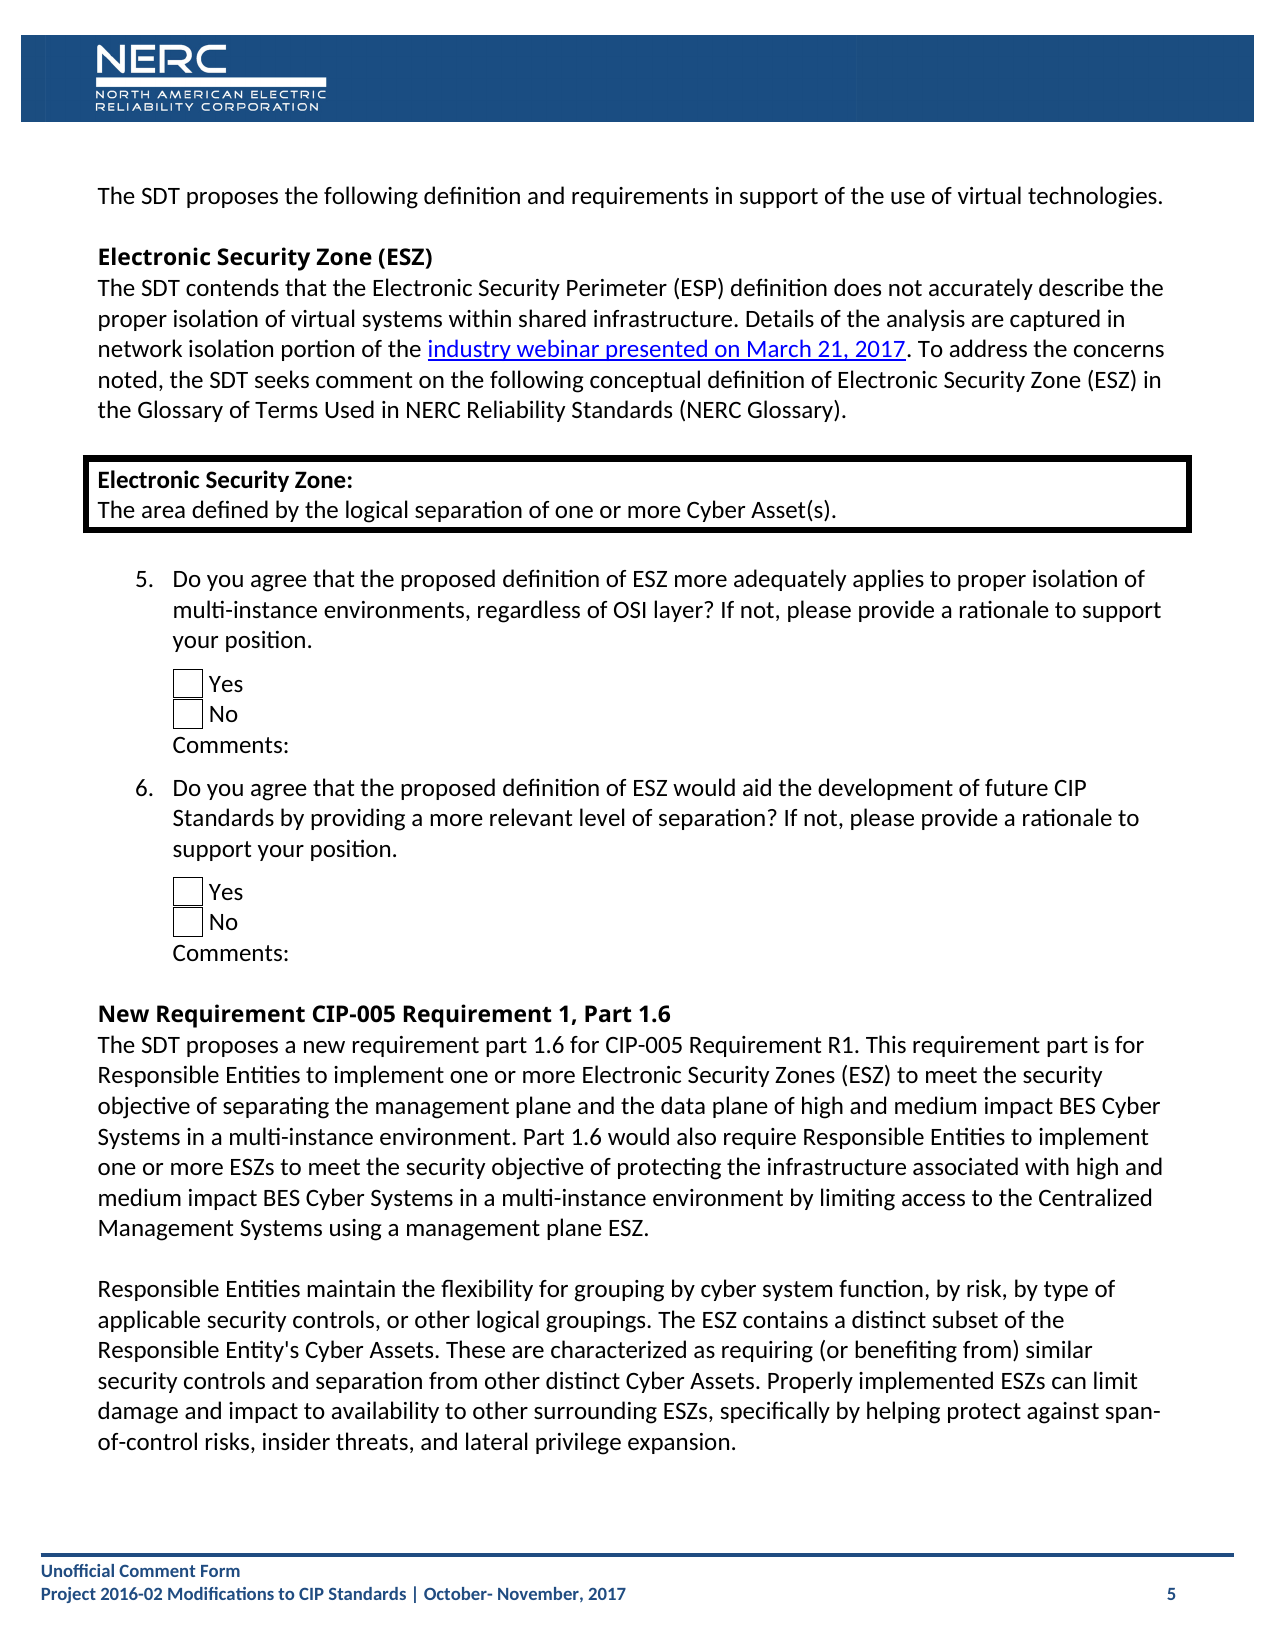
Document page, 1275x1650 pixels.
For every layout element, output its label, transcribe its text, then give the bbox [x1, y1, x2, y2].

list Do you agree that the proposed definition of ESZ would aid the development of future CIP Standards by providing a more relevant level of separation? If not, please provide a rationale to support your position. [135, 772, 1177, 863]
subtitle New Requirement CIP-005 Requirement 1, Part 1.6 [97, 998, 1177, 1029]
list The SDT contends that the Electronic Security Perimeter (ESP) definition does not accurately describe the proper isolation of virtual systems within shared infrastructure. Details of the analysis are captured in network isolation portion of the industry webinar presented on March 21, 2017. To address the concerns noted, the SDT seeks comment on the following conceptual definition of Electronic Security Zone (ESZ) in the Glossary of Terms Used in NERC Reliability Standards (NERC Glossary). [97, 272, 1177, 425]
list Comments: [172, 729, 1177, 759]
picture [21, 35, 1254, 122]
text No [172, 906, 1177, 937]
text No [172, 698, 1177, 729]
text The SDT proposes the following definition and requirements in support of the use of virtual technologies. [97, 180, 1177, 211]
text Responsible Entities maintain the flexibility for grouping by cyber system function, by risk, by type of applicable security controls, or other logical groupings. The ESZ contains a distinct subset of the Responsible Entity's Cyber Assets. These are characterized as requiring (or benefiting from) similar security controls and separation from other distinct Cyber Assets. Properly implemented ESZs can limit damage and impact to availability to other surrounding ESZs, specifically by helping protect against span-of-control risks, insider threats, and lateral privilege expansion. [97, 1273, 1177, 1456]
subtitle Electronic Security Zone (ESZ) [97, 241, 1177, 272]
text Electronic Security Zone: [89, 462, 1186, 486]
text The SDT proposes a new requirement part 1.6 for CIP-005 Requirement R1. This requirement part is for Responsible Entities to implement one or more Electronic Security Zones (ESZ) to meet the security objective of separating the management plane and the data plane of high and medium impact BES Cyber Systems in a multi-instance environment. Part 1.6 would also require Responsible Entities to implement one or more ESZs to meet the security objective of protecting the infrastructure associated with high and medium impact BES Cyber Systems in a multi-instance environment by limiting access to the Centralized Management Systems using a management plane ESZ. [97, 1029, 1177, 1243]
list Do you agree that the proposed definition of ESZ more adequately applies to proper isolation of multi-instance environments, regardless of OSI layer? If not, please provide a rationale to support your position. [135, 564, 1177, 655]
text Yes [172, 876, 1177, 906]
text Yes [172, 668, 1177, 698]
text The area defined by the logical separation of one or more Cyber Asset(s). [89, 486, 1186, 527]
list Comments: [172, 937, 1177, 967]
